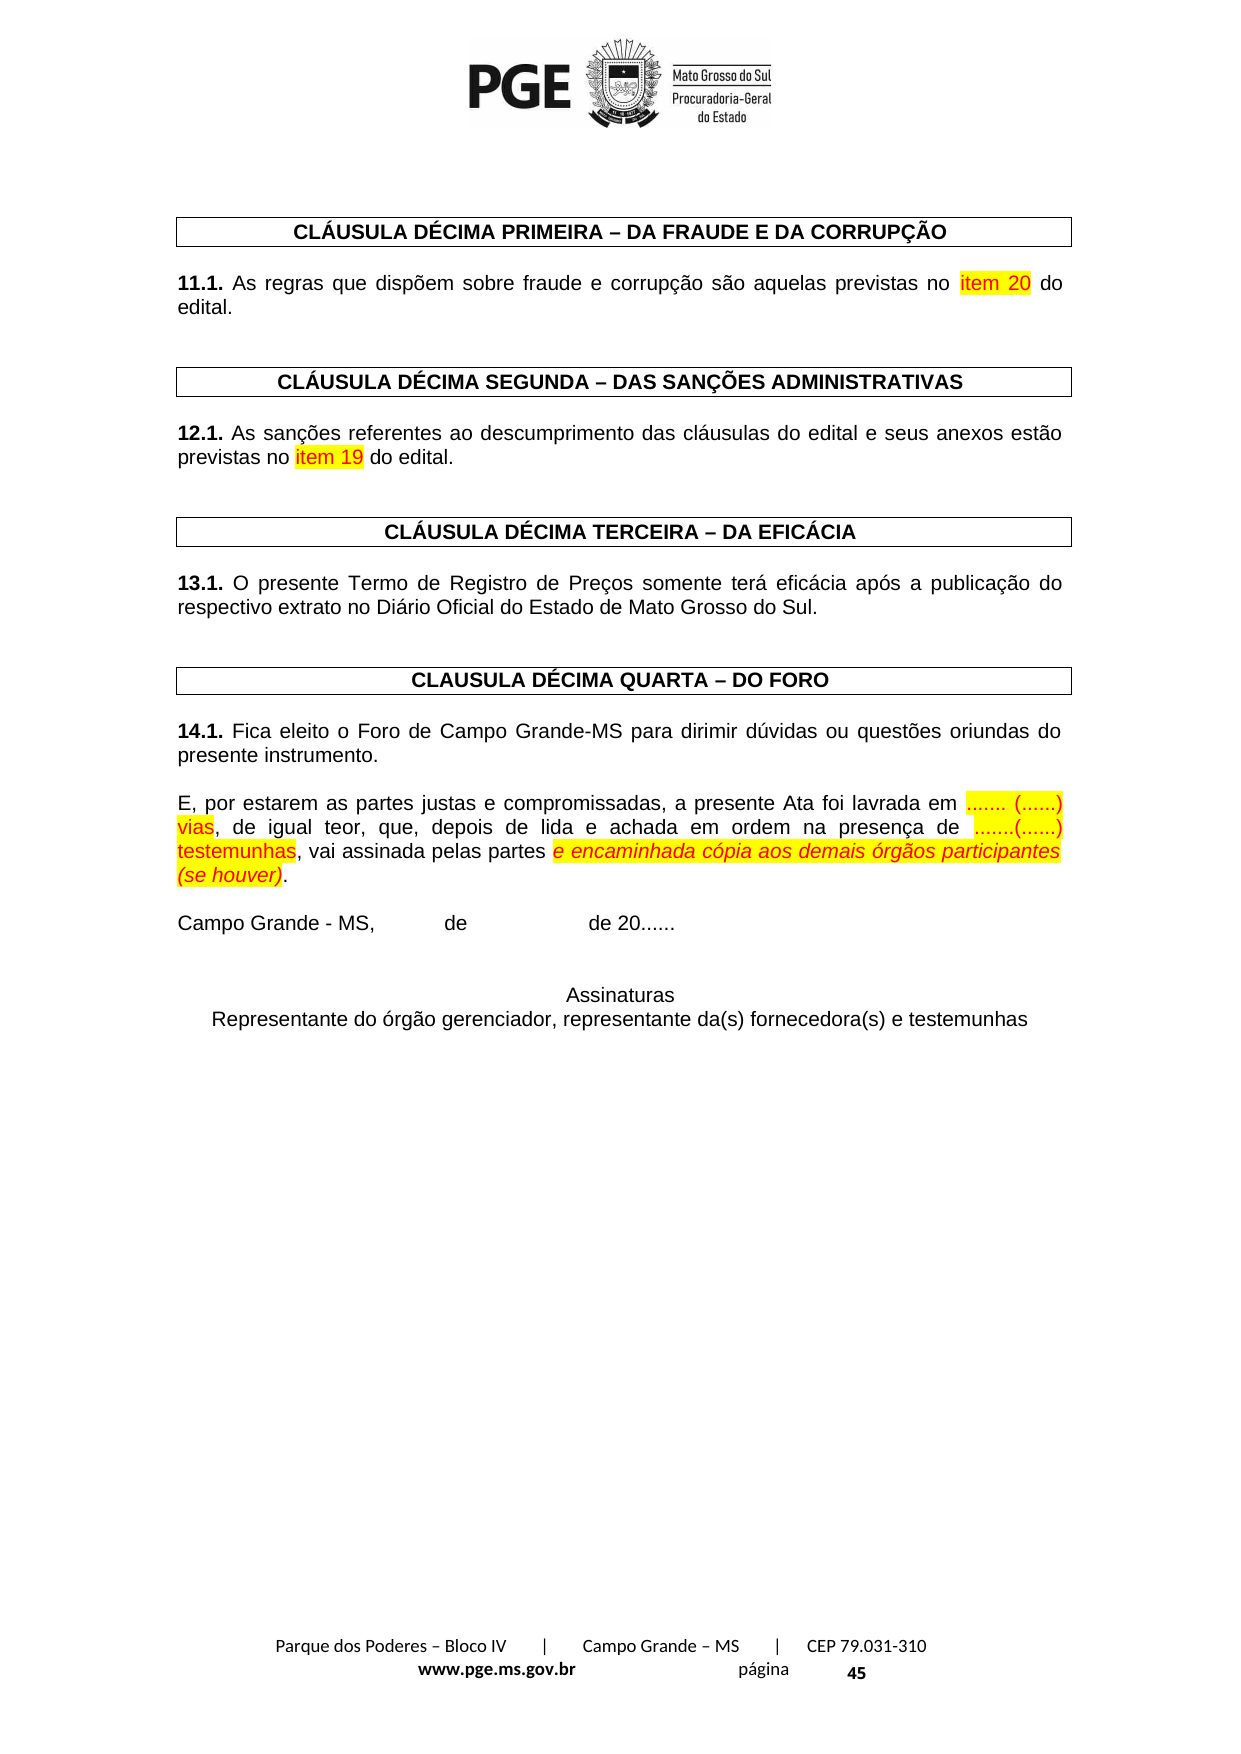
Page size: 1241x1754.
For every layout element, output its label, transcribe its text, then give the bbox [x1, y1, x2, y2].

text CLAUSULA DÉCIMA QUARTA – DO FORO [177, 668, 1071, 694]
picture [469, 38, 772, 128]
text Representante do órgão gerenciador, representante da(s) fornecedora(s) e testemunhas [177, 1007, 1063, 1031]
text Campo Grande - MS, de de 20...... [177, 911, 1063, 935]
text Assinaturas [177, 983, 1063, 1007]
text 14.1. Fica eleito o Foro de Campo Grande-MS para dirimir dúvidas ou questões oriundas do presente instrumento. [177, 719, 1063, 767]
text 12.1. As sanções referentes ao descumprimento das cláusulas do edital e seus anexos estão previstas no item 19 do edital. [177, 421, 1063, 469]
text 13.1. O presente Termo de Registro de Preços somente terá eficácia após a publicação do respectivo extrato no Diário Oficial do Estado de Mato Grosso do Sul. [177, 571, 1063, 619]
text CLÁUSULA DÉCIMA TERCEIRA – DA EFICÁCIA [177, 518, 1071, 546]
text E, por estarem as partes justas e compromissadas, a presente Ata foi lavrada em ....... (......) vias, de igual teor, que, depois de lida e achada em ordem na presença de .......(......) testemunhas, vai assinada pelas partes e encaminhada cópia aos demais órgãos participantes (se houver). [177, 791, 1063, 887]
text CLÁUSULA DÉCIMA SEGUNDA – DAS SANÇÕES ADMINISTRATIVAS [177, 368, 1071, 396]
text CLÁUSULA DÉCIMA PRIMEIRA – DA FRAUDE E DA CORRUPÇÃO [177, 218, 1071, 246]
text 11.1. As regras que dispõem sobre fraude e corrupção são aquelas previstas no item 20 do edital. [177, 271, 1063, 319]
